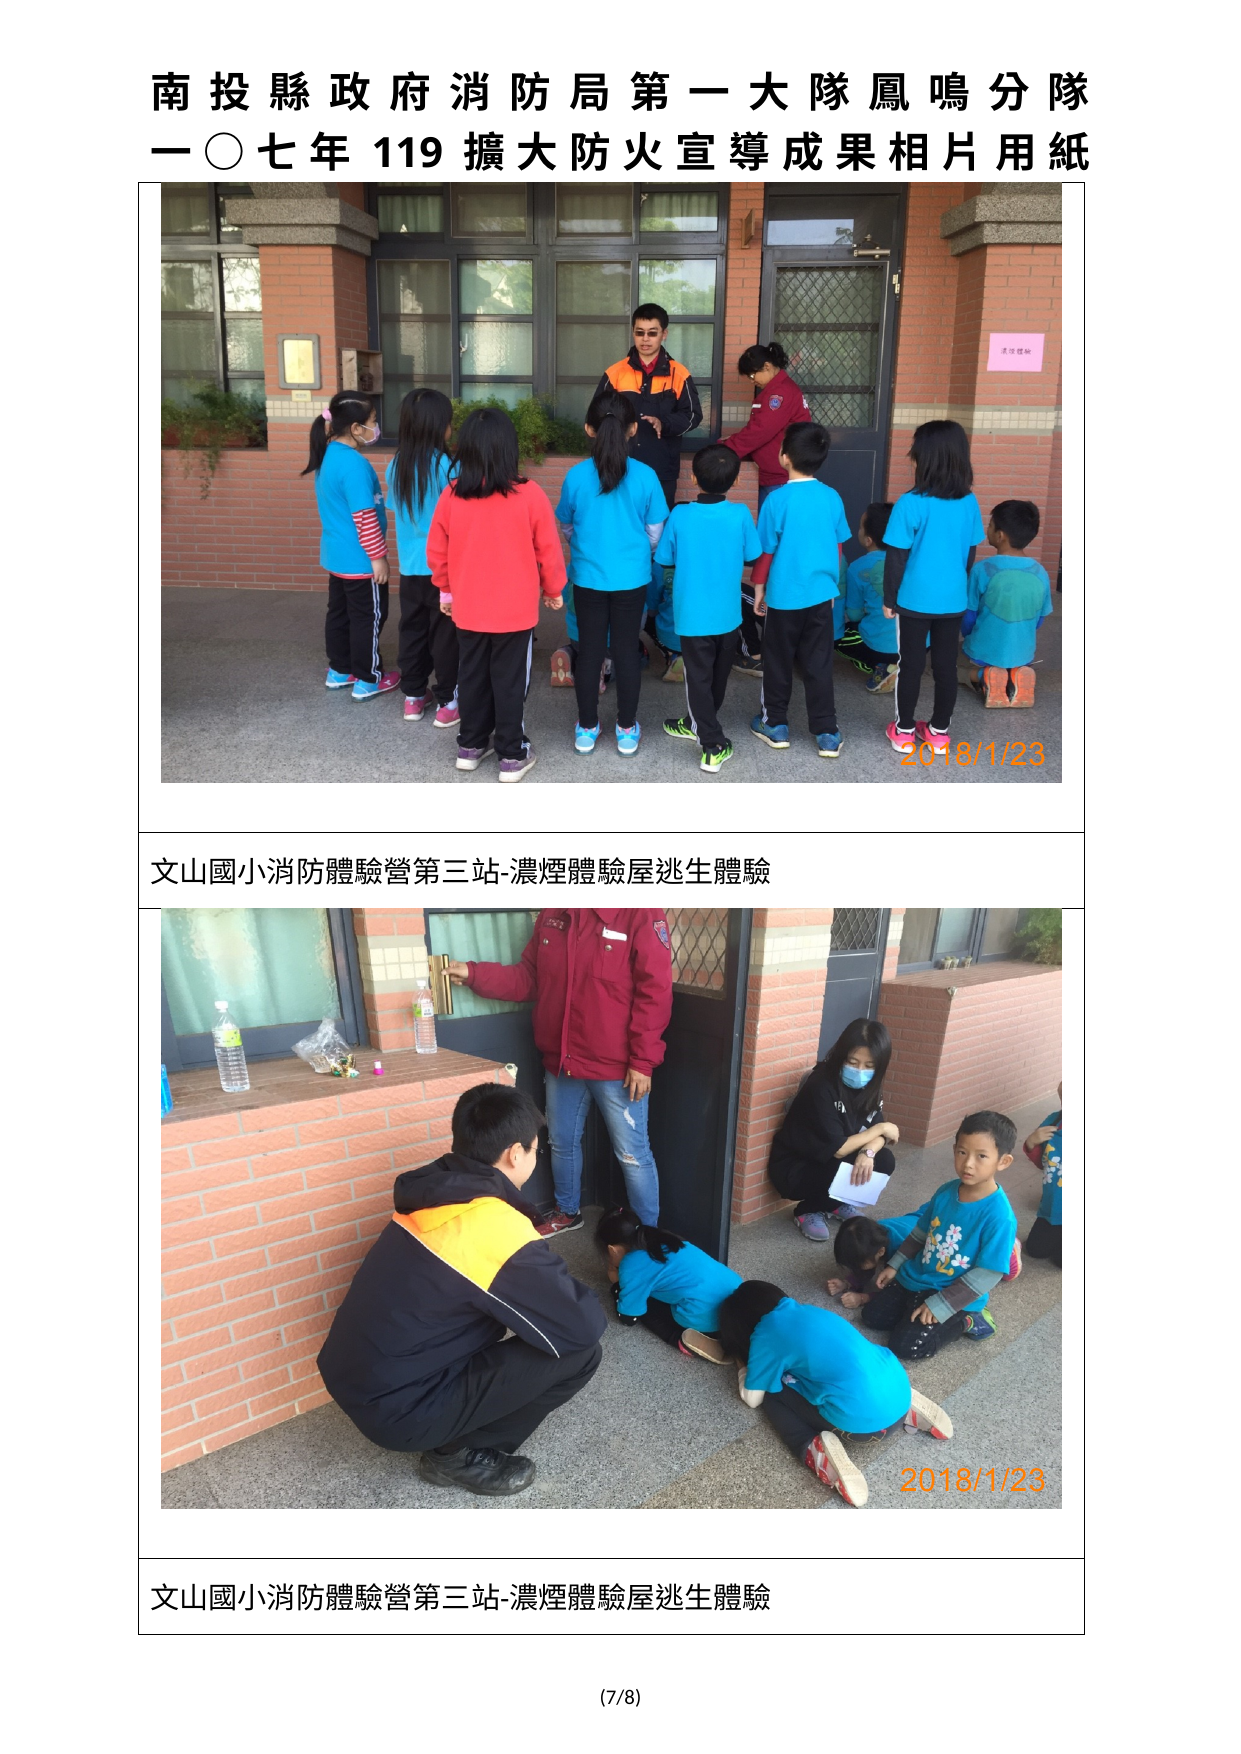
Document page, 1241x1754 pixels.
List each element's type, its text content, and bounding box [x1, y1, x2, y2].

table_cell [139, 183, 1084, 832]
table_cell [139, 909, 1084, 1557]
picture [161, 182, 1062, 783]
picture [161, 908, 1062, 1509]
table_cell 文山國小消防體驗營第三站-濃煙體驗屋逃生體驗 [139, 1559, 1084, 1633]
table_cell 文山國小消防體驗營第三站-濃煙體驗屋逃生體驗 [139, 833, 1084, 908]
